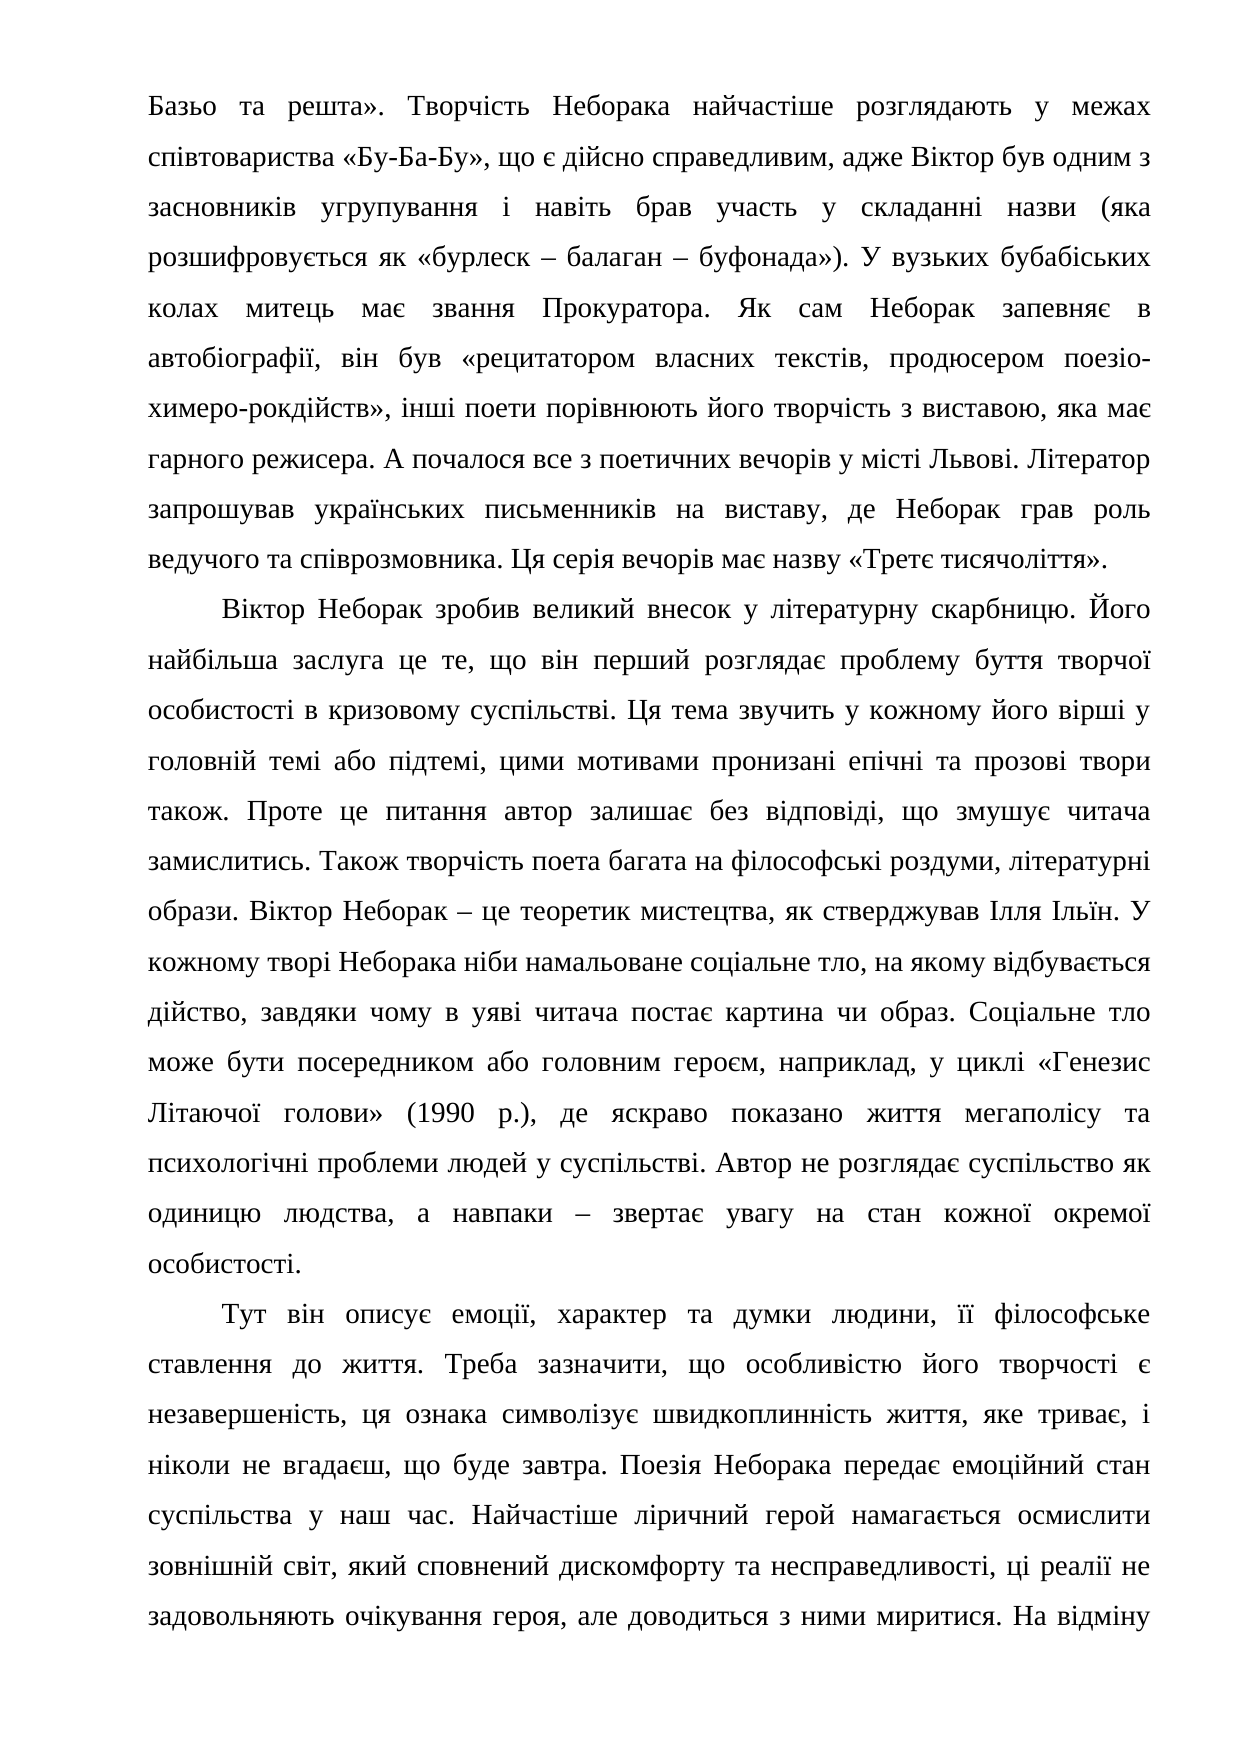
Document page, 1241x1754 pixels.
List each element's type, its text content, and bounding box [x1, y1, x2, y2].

text Віктор Неборак зробив великий внесок у літературну скарбницю. Його найбільша заслуга це те, що він перший розглядає проблему буття творчої особистості в кризовому суспільстві. Ця тема звучить у кожному його вірші у головній темі або підтемі, цими мотивами пронизані епічні та прозові твори також. Проте це питання автор залишає без відповіді, що змушує читача замислитись. Також творчість поета багата на філософські роздуми, літературні образи. Віктор Неборак – це теоретик мистецтва, як стверджував Ілля Ільїн. У кожному творі Неборака ніби намальоване соціальне тло, на якому відбувається дійство, завдяки чому в уяві читача постає картина чи образ. Соціальне тло може бути посередником або головним героєм, наприклад, у циклі «Генезис Літаючої голови» (1990 р.), де яскраво показано життя мегаполісу та психологічні проблеми людей у суспільстві. Автор не розглядає суспільство як одиницю людства, а навпаки – звертає увагу на стан кожної окремої особистості. [148, 592, 1152, 1279]
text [148, 88, 1152, 575]
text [148, 1296, 1152, 1631]
